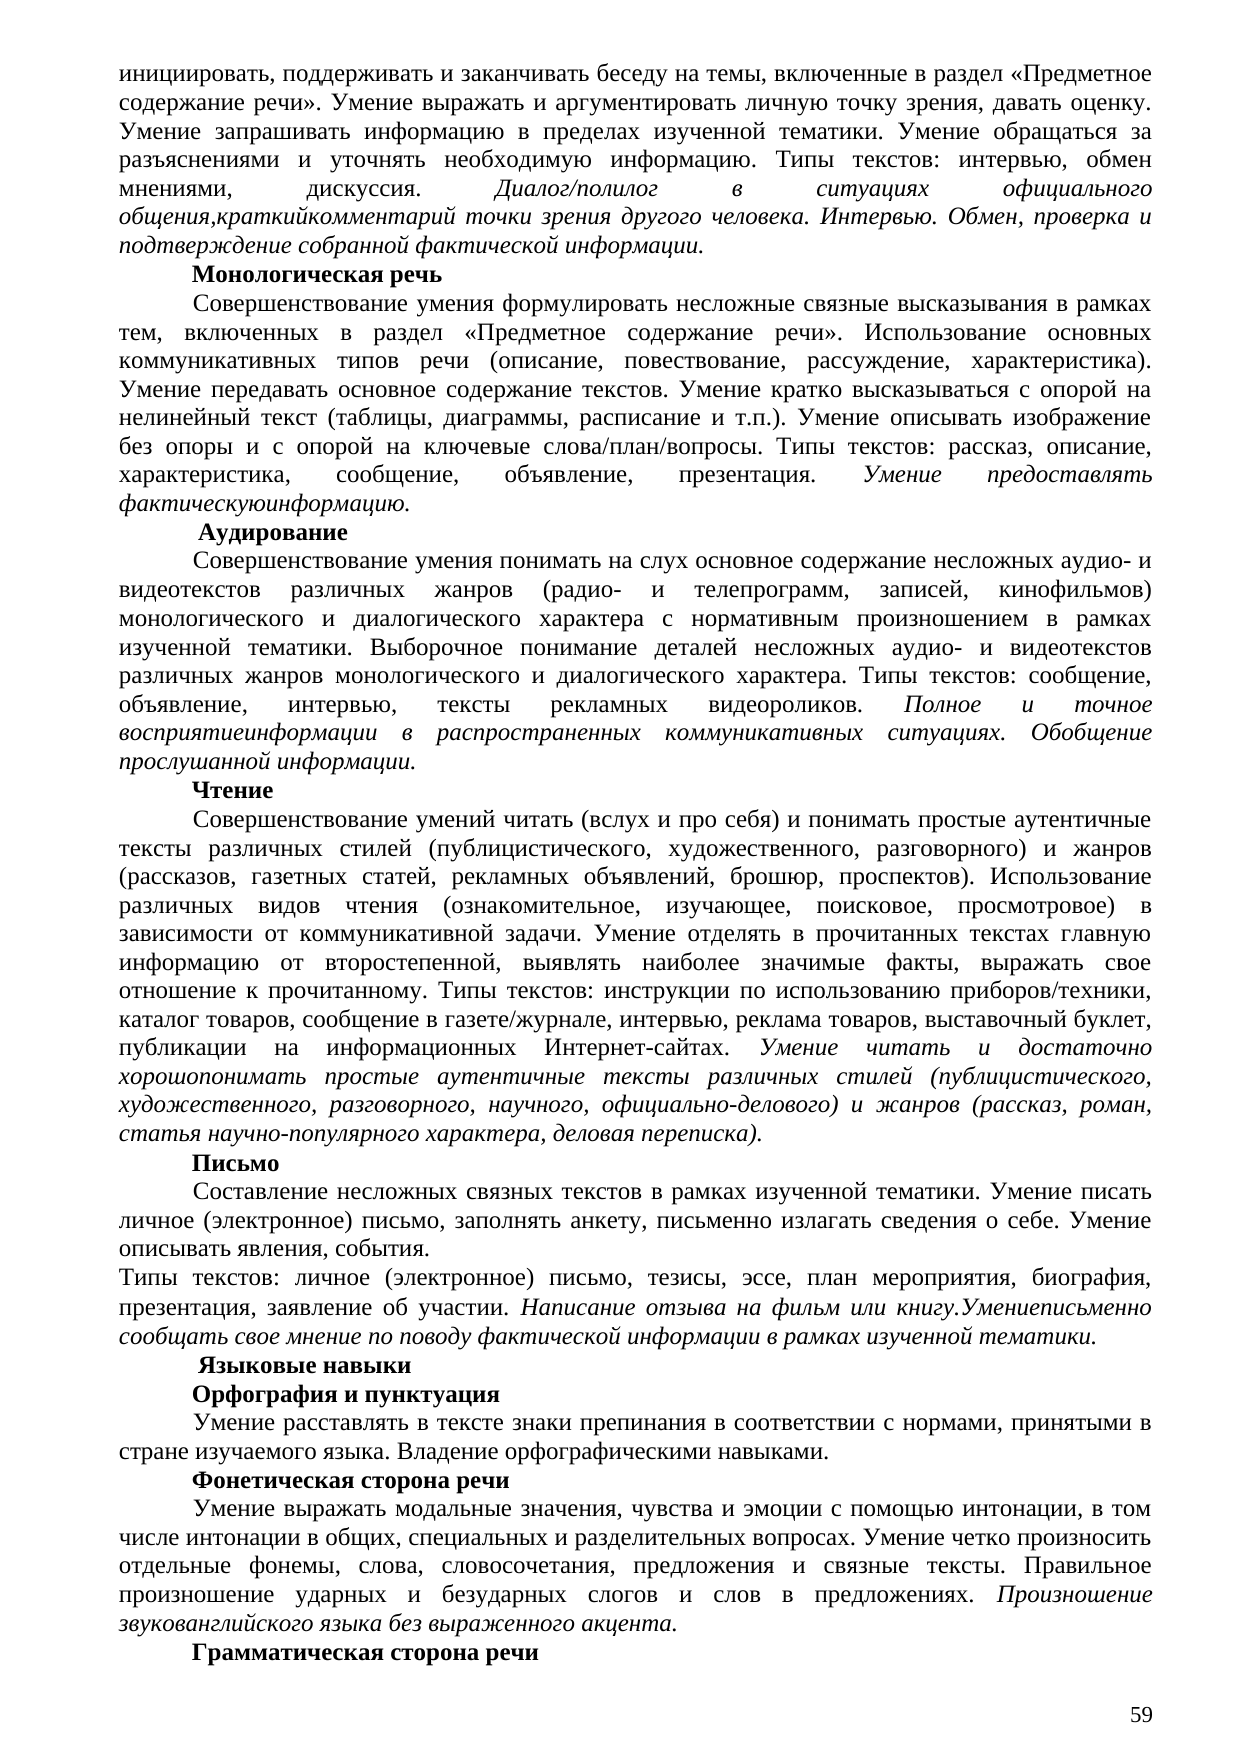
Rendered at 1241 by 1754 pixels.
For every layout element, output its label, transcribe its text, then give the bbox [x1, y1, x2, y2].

text Письмо [192, 1148, 1153, 1177]
text Составление несложных связных текстов в рамках изученной тематики. Умение писать личное (электронное) письмо, заполнять анкету, письменно излагать сведения о себе. Умение описывать явления, события. [119, 1177, 1153, 1262]
text Совершенствование умения формулировать несложные связные высказывания в рамках тем, включенных в раздел «Предметное содержание речи». Использование основных коммуникативных типов речи (описание, повествование, рассуждение, характеристика). Умение передавать основное содержание текстов. Умение кратко высказываться с опорой на нелинейный текст (таблицы, диаграммы, расписание и т.п.). Умение описывать изображение без опоры и с опорой на ключевые слова/план/вопросы. Типы текстов: рассказ, описание, характеристика, сообщение, объявление, презентация. Умение предоставлять фактическуюинформацию. [119, 288, 1153, 517]
text Фонетическая сторона речи [192, 1465, 1153, 1493]
text Чтение [192, 775, 1153, 804]
text Совершенствование умения понимать на слух основное содержание несложных аудио- и видеотекстов различных жанров (радио- и телепрограмм, записей, кинофильмов) монологического и диалогического характера с нормативным произношением в рамках изученной тематики. Выборочное понимание деталей несложных аудио- и видеотекстов различных жанров монологического и диалогического характера. Типы текстов: сообщение, объявление, интервью, тексты рекламных видеороликов. Полное и точное восприятиеинформации в распространенных коммуникативных ситуациях. Обобщение прослушанной информации. [119, 546, 1153, 774]
text Типы текстов: личное (электронное) письмо, тезисы, эссе, план мероприятия, биография, презентация, заявление об участии. Написание отзыва на фильм или книгу.Умениеписьменно сообщать свое мнение по поводу фактической информации в рамках изученной тематики. [119, 1262, 1153, 1349]
text Аудирование [198, 517, 1153, 546]
text Орфография и пунктуация [192, 1379, 1153, 1408]
text Совершенствование умений читать (вслух и про себя) и понимать простые аутентичные тексты различных стилей (публицистического, художественного, разговорного) и жанров (рассказов, газетных статей, рекламных объявлений, брошюр, проспектов). Использование различных видов чтения (ознакомительное, изучающее, поисковое, просмотровое) в зависимости от коммуникативной задачи. Умение отделять в прочитанных текстах главную информацию от второстепенной, выявлять наиболее значимые факты, выражать свое отношение к прочитанному. Типы текстов: инструкции по использованию приборов/техники, каталог товаров, сообщение в газете/журнале, интервью, реклама товаров, выставочный буклет, публикации на информационных Интернет-сайтах. Умение читать и достаточно хорошопонимать простые аутентичные тексты различных стилей (публицистического, художественного, разговорного, научного, официально-делового) и жанров (рассказ, роман, статья научно-популярного характера, деловая переписка). [119, 804, 1153, 1147]
text Грамматическая сторона речи [192, 1637, 1153, 1665]
text Языковые навыки [198, 1350, 1153, 1379]
text Умение расставлять в тексте знаки препинания в соответствии с нормами, принятыми в стране изучаемого языка. Владение орфографическими навыками. [119, 1408, 1153, 1464]
text Монологическая речь [192, 259, 1153, 288]
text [119, 59, 1153, 259]
text Умение выражать модальные значения, чувства и эмоции с помощью интонации, в том числе интонации в общих, специальных и разделительных вопросах. Умение четко произносить отдельные фонемы, слова, словосочетания, предложения и связные тексты. Правильное произношение ударных и безударных слогов и слов в предложениях. Произношение звукованглийского языка без выраженного акцента. [119, 1494, 1153, 1636]
